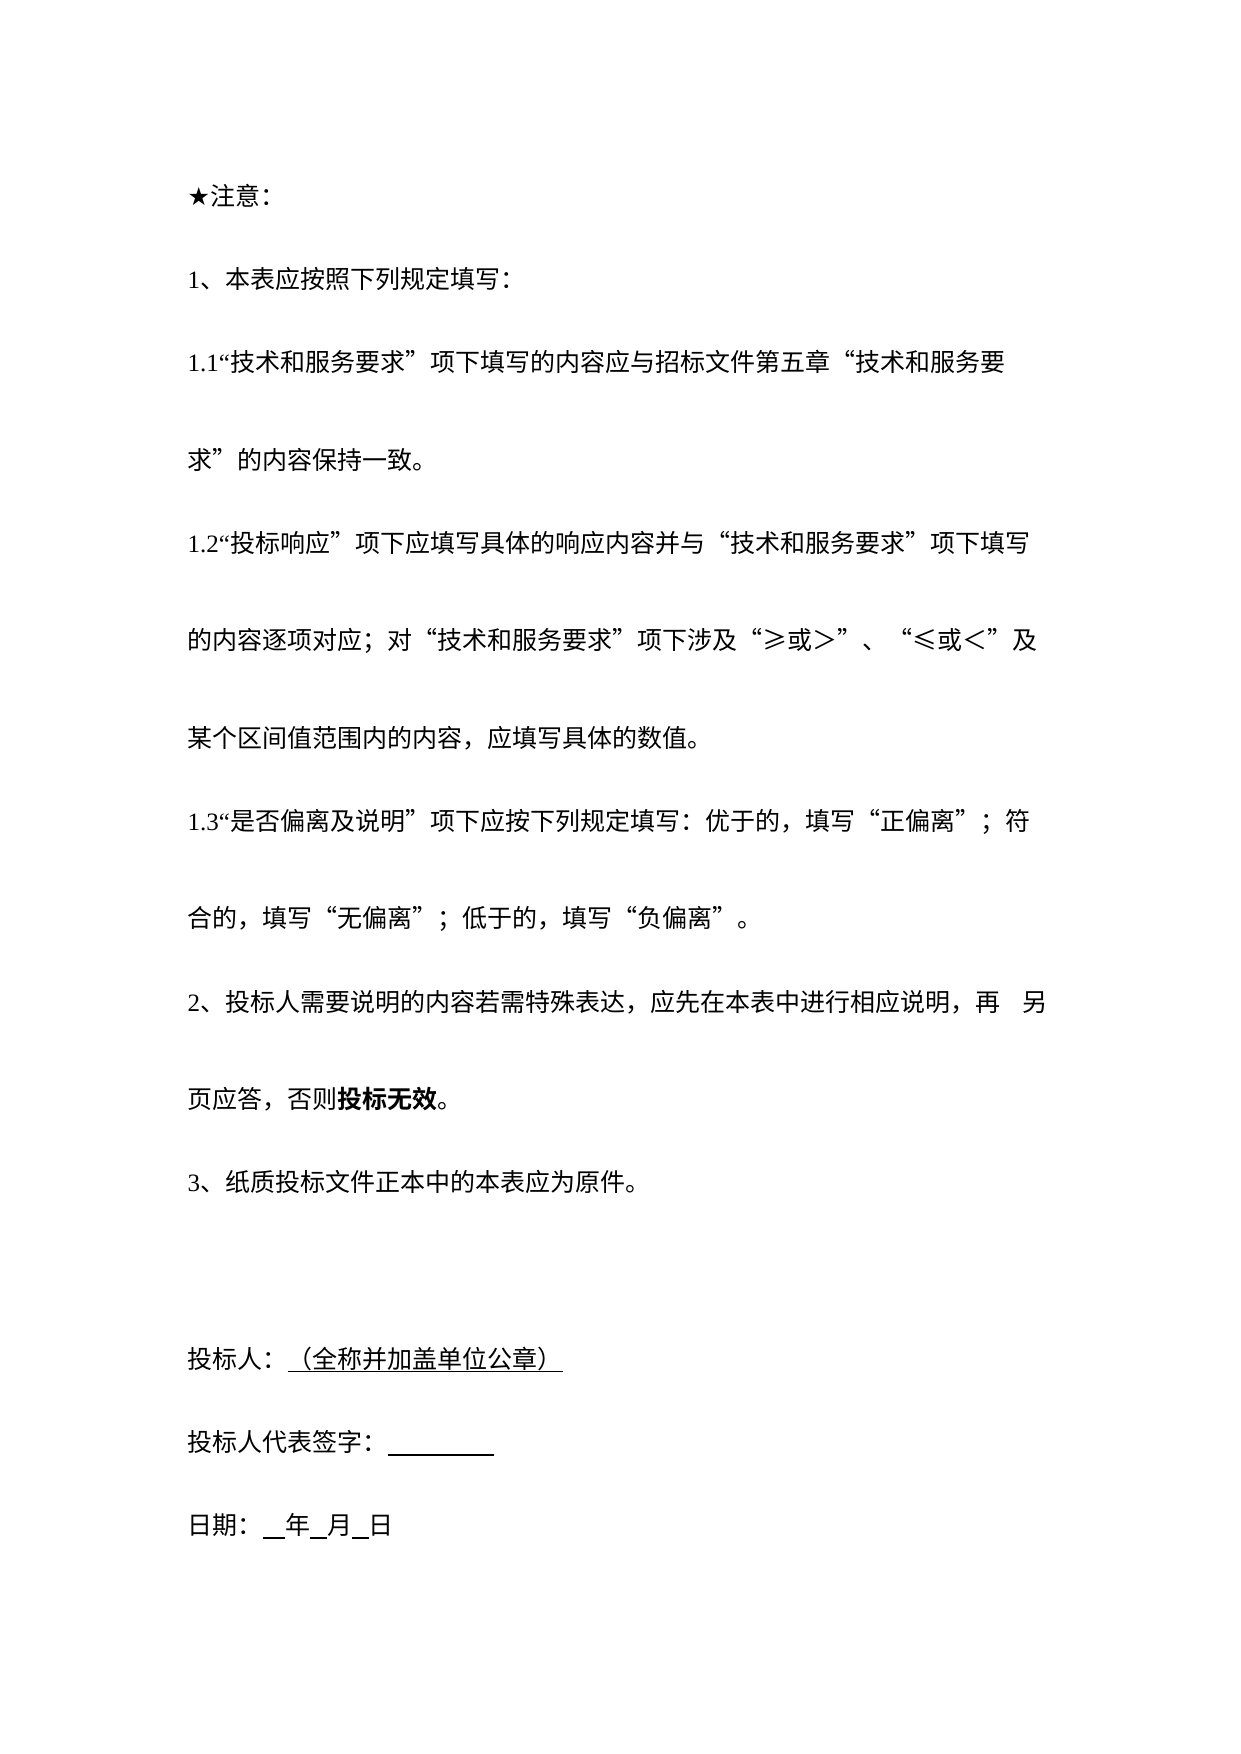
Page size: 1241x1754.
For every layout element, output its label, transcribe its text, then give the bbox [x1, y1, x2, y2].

text 1.1“技术和服务要求”项下填写的内容应与招标文件第五章“技术和服务要求”的内容保持一致。 [187, 328, 1053, 491]
text 投标人：（全称并加盖单位公章） [187, 1325, 1053, 1390]
text 1.2“投标响应”项下应填写具体的响应内容并与“技术和服务要求”项下填写的内容逐项对应；对“技术和服务要求”项下涉及“≥或＞”、“≤或＜”及某个区间值范围内的内容，应填写具体的数值。 [187, 509, 1053, 769]
text 投标人代表签字： [187, 1408, 1053, 1473]
text 1.3“是否偏离及说明”项下应按下列规定填写：优于的，填写“正偏离”；符合的，填写“无偏离”；低于的，填写“负偏离”。 [187, 787, 1053, 949]
text 3、纸质投标文件正本中的本表应为原件。 [187, 1148, 1053, 1213]
text 2、投标人需要说明的内容若需特殊表达，应先在本表中进行相应说明，再 另页应答，否则投标无效。 [187, 968, 1053, 1130]
text 日期： 年 月 日 [187, 1491, 1053, 1556]
text 1、本表应按照下列规定填写： [187, 245, 1053, 310]
text ★注意： [187, 162, 1053, 227]
